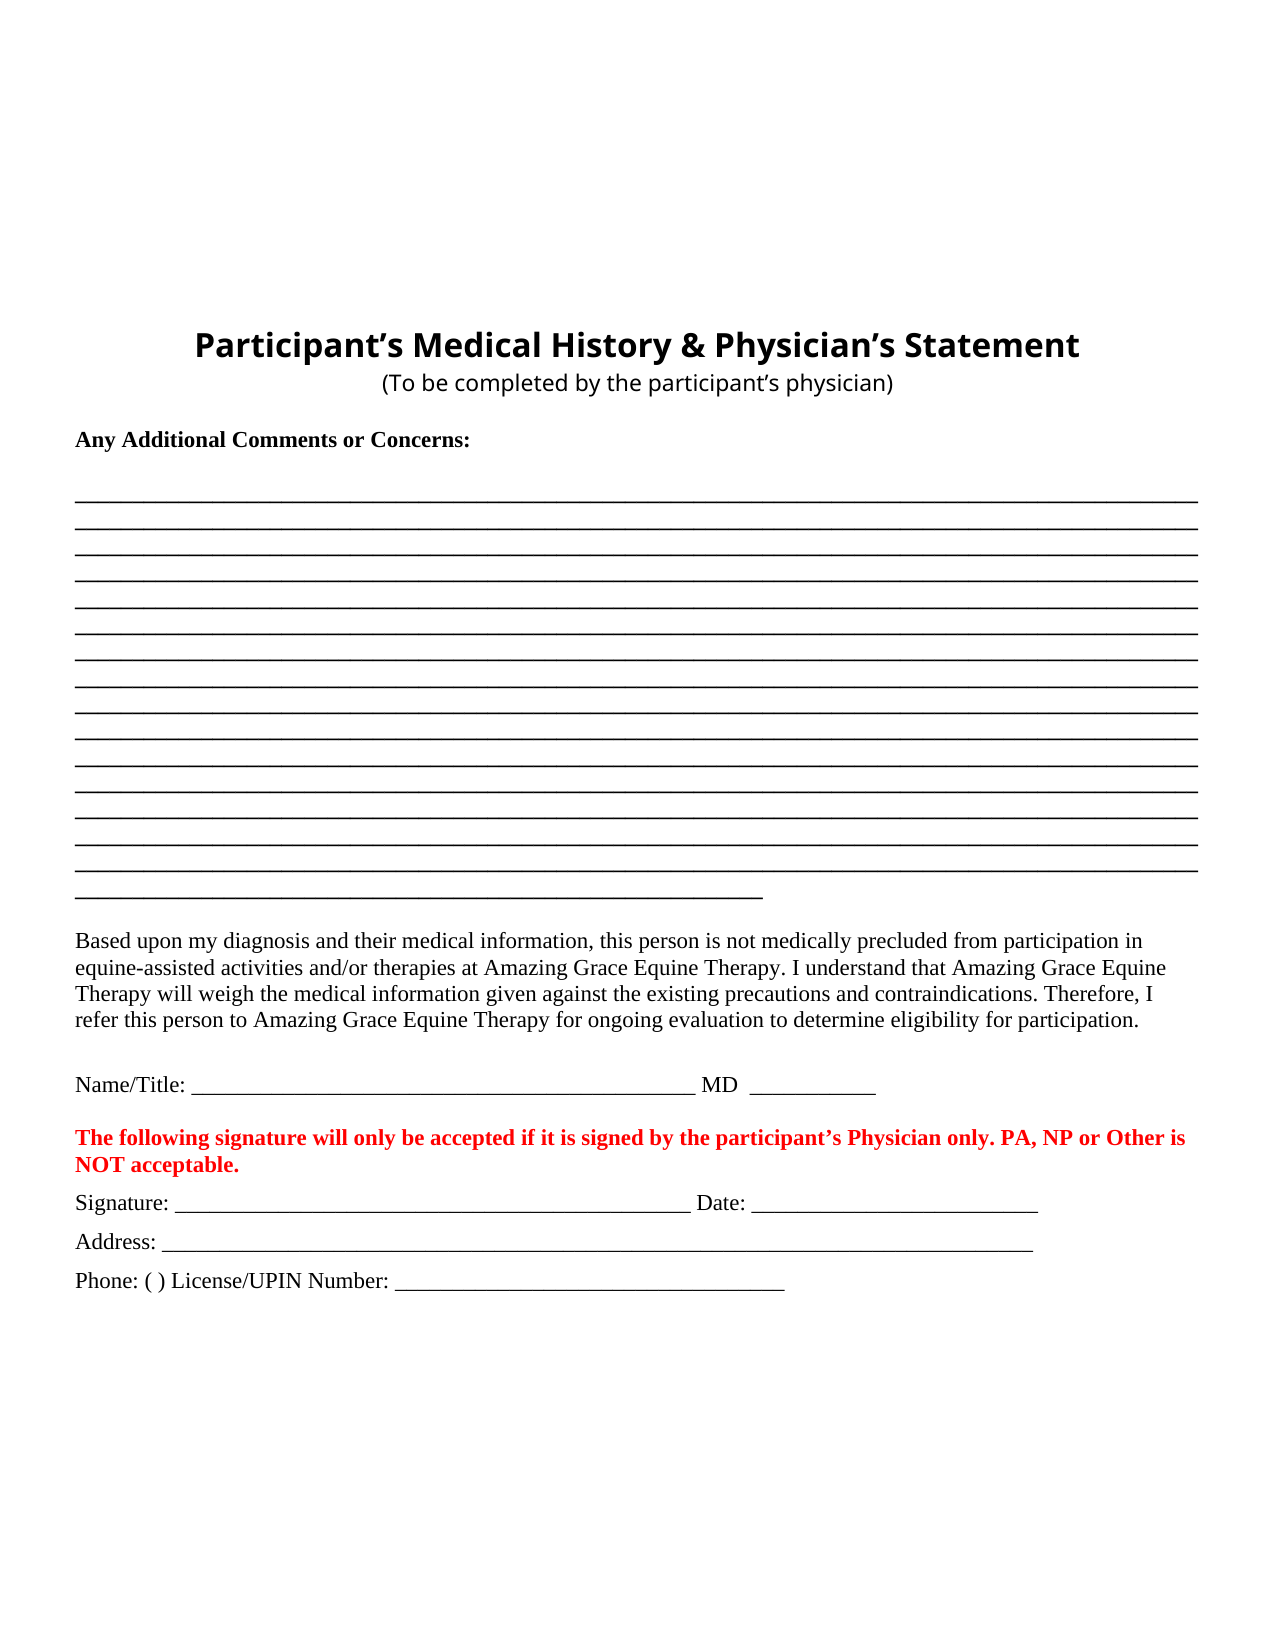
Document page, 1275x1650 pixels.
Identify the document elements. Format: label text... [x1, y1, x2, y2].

text (To be completed by the participant’s physician) [75, 367, 1200, 398]
text Address: ____________________________________________________________________________ [75, 1228, 1200, 1255]
text Based upon my diagnosis and their medical information, this person is not medically precluded from participation in equine-assisted activities and/or therapies at Amazing Grace Equine Therapy. I understand that Amazing Grace Equine Therapy will weigh the medical information given against the existing precautions and contraindications. Therefore, I refer this person to Amazing Grace Equine Therapy for ongoing evaluation to determine eligibility for participation. [75, 927, 1200, 1033]
text __________________________________________________________________________________________________________________________________________________________________________________________________________________________________________________________________________________________________________________________________________________________________________________________________________________________________________________________________________________________________________________________________________________________________________________________________________________________________________________________________________________________________________________________________________________________________________________________________________________________________________________________________________________________________________________________________________________________________________________________________________________________________________________________________________________________________________________________________________________________________________________________________________________________________________________________________________________________________________________________________________________________________________________________________________________________________________________________________________________________________________________________________________________________________________________________ [75, 479, 1200, 901]
text Phone: ( ) License/UPIN Number: __________________________________ [75, 1267, 1200, 1293]
text Name/Title: ____________________________________________ MD ___________ [75, 1072, 1200, 1098]
text Any Additional Comments or Concerns: [75, 427, 1200, 453]
text The following signature will only be accepted if it is signed by the participant’s Physician only. PA, NP or Other is NOT acceptable. [75, 1124, 1200, 1177]
text Signature: _____________________________________________ Date: _________________________ [75, 1189, 1200, 1216]
text Participant’s Medical History & Physician’s Statement [75, 321, 1200, 367]
